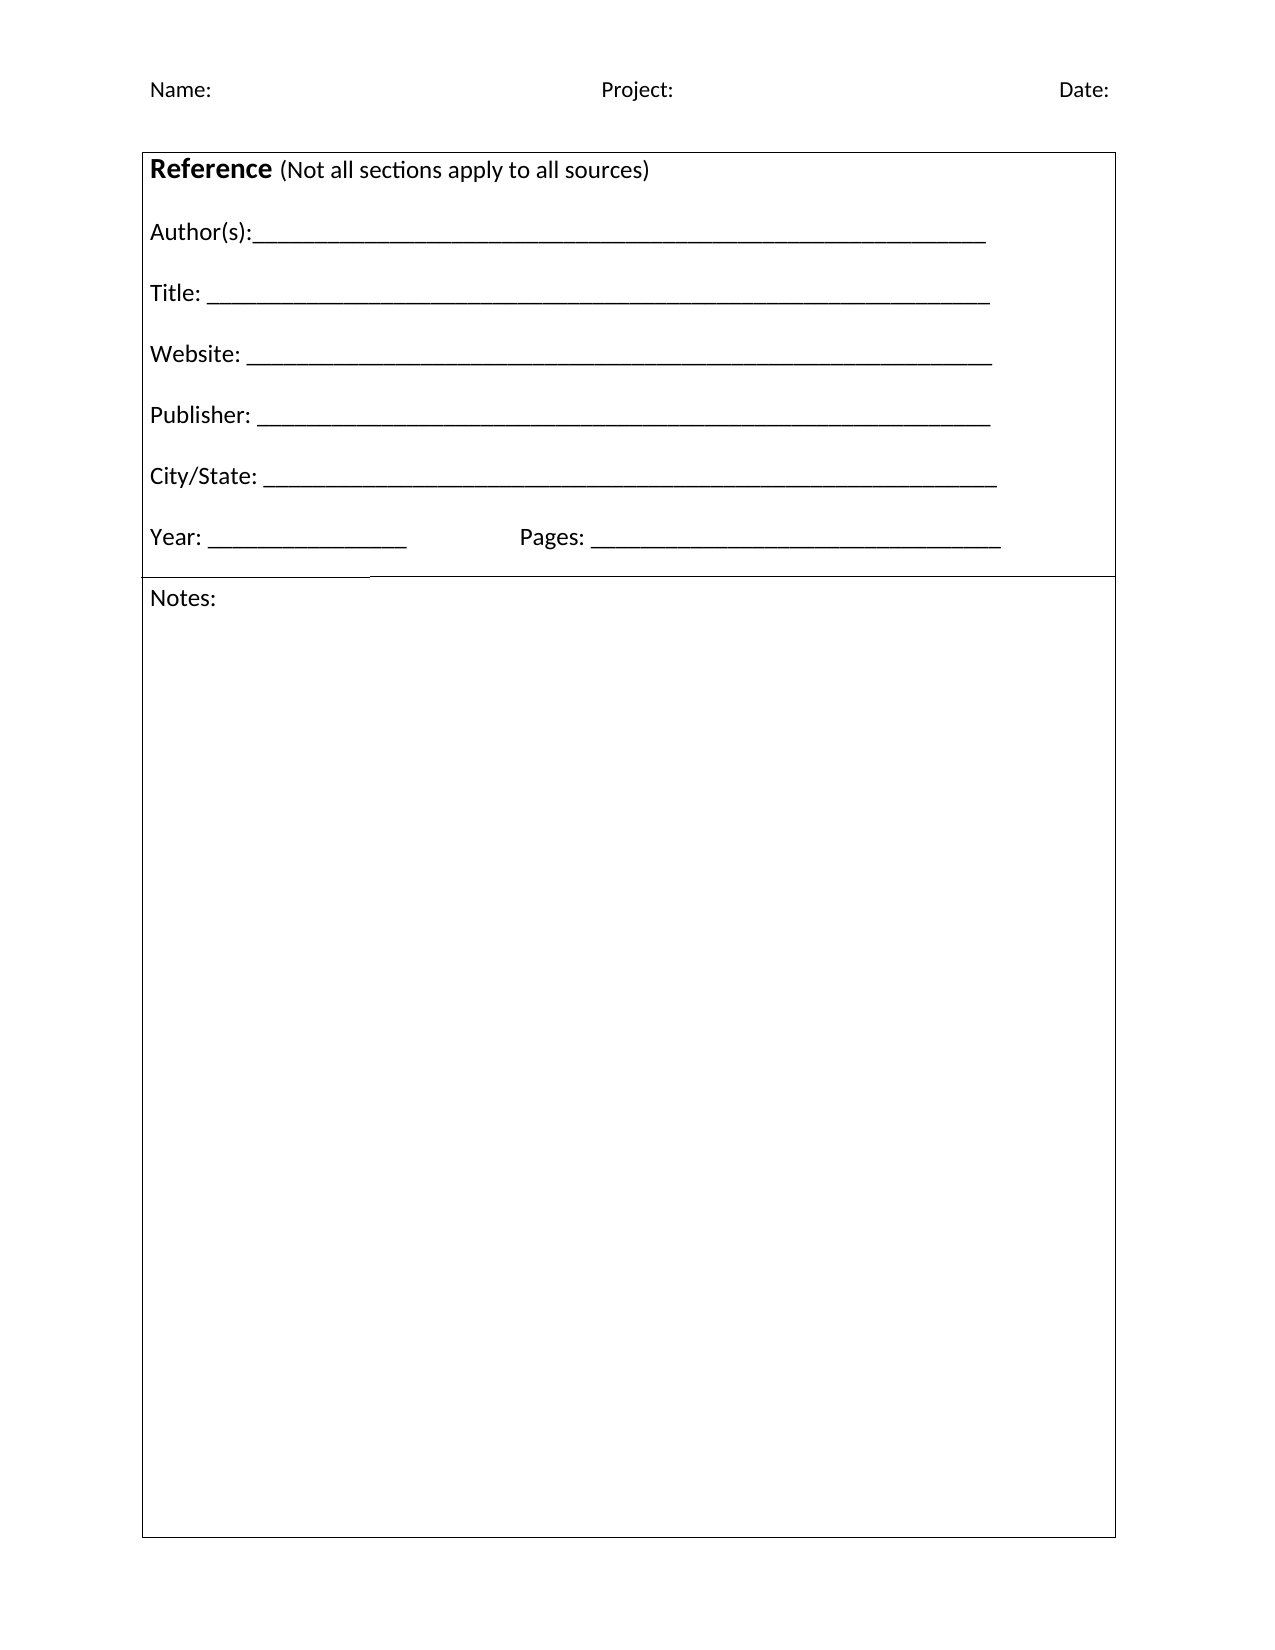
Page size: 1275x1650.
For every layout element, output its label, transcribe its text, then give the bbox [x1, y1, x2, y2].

text Title: _______________________________________________________________ [150, 277, 1115, 308]
text City/State: ___________________________________________________________ [150, 460, 1115, 491]
text Year: ________________ Pages: _________________________________ [150, 521, 1115, 552]
text Website: ____________________________________________________________ [150, 338, 1115, 369]
text Reference (Not all sections apply to all sources) [150, 150, 1125, 186]
text Notes: [150, 582, 1115, 613]
text Publisher: ___________________________________________________________ [150, 399, 1115, 430]
text Author(s):___________________________________________________________ [150, 216, 1115, 247]
